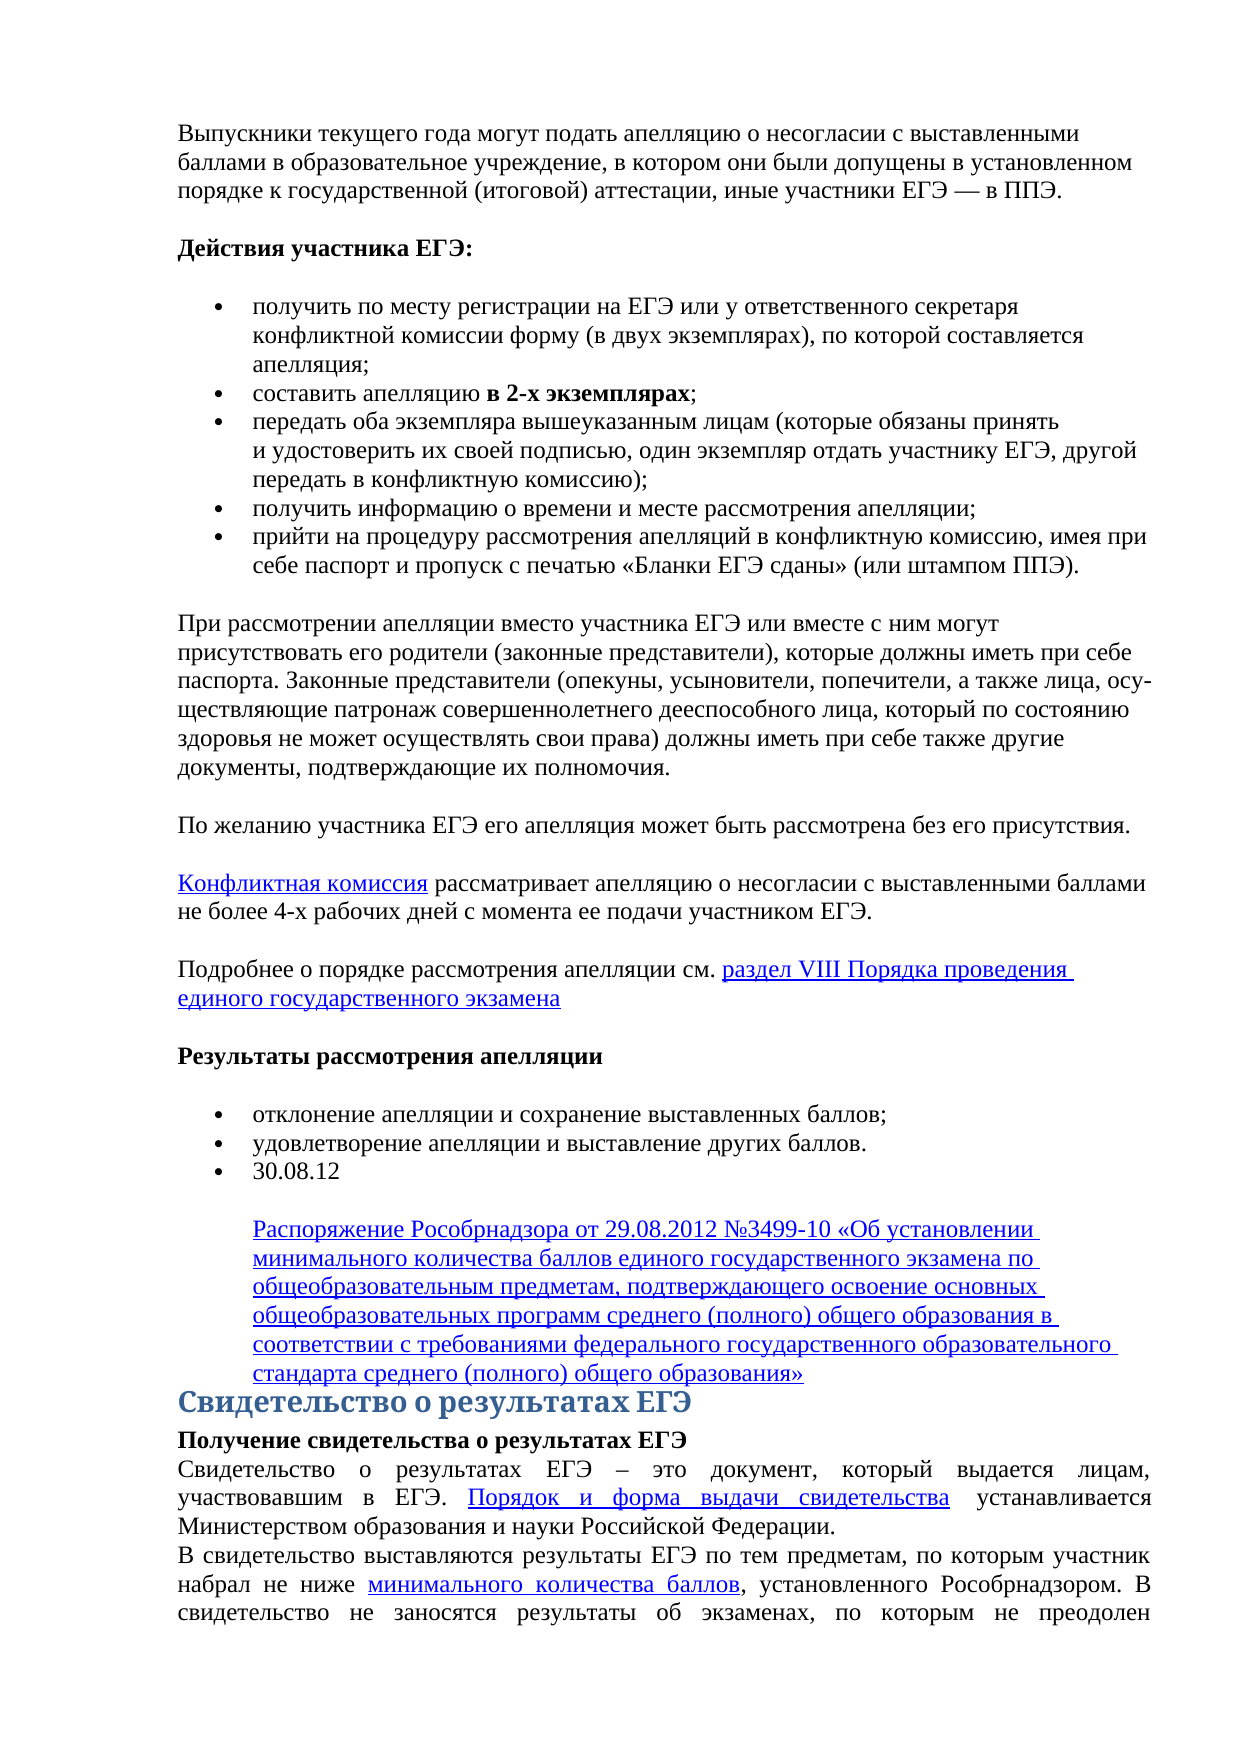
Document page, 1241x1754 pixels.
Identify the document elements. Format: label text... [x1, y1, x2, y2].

list получить информацию о времени и месте рассмотрения апелляции; [215, 493, 1152, 521]
text По желанию участника ЕГЭ его апелляция может быть рассмотрена без его присутствия. [177, 810, 1152, 838]
text Результаты рассмотрения апелляции [177, 1041, 1152, 1070]
text При рассмотрении апелляции вместо участника ЕГЭ или вместе с ним могут присутствовать его родители (законные представители), которые должны иметь при себе паспорта. Законные представители (опекуны, усыновители, попечители, а также лица, осуществляющие патронаж совершеннолетнего дееспособного лица, который по состоянию здоровья не может осуществлять свои права) должны иметь при себе также другие документы, подтверждающие их полномочия. [177, 608, 1152, 781]
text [177, 1540, 1152, 1626]
text Действия участника ЕГЭ: [177, 233, 1152, 262]
list отклонение апелляции и сохранение выставленных баллов; [215, 1099, 1152, 1128]
text Свидетельство о результатах ЕГЭ – это документ, который выдается лицам, участвовавшим в ЕГЭ. Порядок и форма выдачи свидетельства устанавливается Министерством образования и науки Российской Федерации. [177, 1454, 1152, 1540]
text Конфликтная комиссия рассматривает апелляцию о несогласии с выставленными баллами не более 4-х рабочих дней с момента ее подачи участником ЕГЭ. [177, 868, 1152, 925]
text Выпускники текущего года могут подать апелляцию о несогласии с выставленными баллами в образовательное учреждение, в котором они были допущены в установленном порядке к государственной (итоговой) аттестации, иные участники ЕГЭ — в ППЭ. [177, 118, 1152, 204]
list составить апелляцию в 2-х экземплярах; [215, 378, 1152, 406]
list получить по месту регистрации на ЕГЭ или у ответственного секретаря конфликтной комиссии форму (в двух экземплярах), по которой составляется апелляция; [215, 291, 1152, 378]
list 30.08.12 [215, 1156, 1152, 1185]
list Распоряжение Рособрнадзора от 29.08.2012 №3499-10 «Об установлении минимального количества баллов единого государственного экзамена по общеобразовательным предметам, подтверждающего освоение основных общеобразовательных программ среднего (полного) общего образования в соответствии с требованиями федерального государственного образовательного стандарта среднего (полного) общего образования» [252, 1214, 1152, 1386]
text Получение свидетельства о результатах ЕГЭ [177, 1425, 1152, 1454]
list прийти на процедуру рассмотрения апелляций в конфликтную комиссию, имея при себе паспорт и пропуск с печатью «Бланки ЕГЭ сданы» (или штампом ППЭ). [215, 521, 1152, 579]
list удовлетворение апелляции и выставление других баллов. [215, 1128, 1152, 1156]
text Подробнее о порядке рассмотрения апелляции см. раздел VIII Порядка проведения единого государственного экзамена [177, 954, 1152, 1012]
subtitle Свидетельство о результатах ЕГЭ [177, 1386, 1152, 1420]
list передать оба экземпляра вышеуказанным лицам (которые обязаны принять и удостоверить их своей подписью, один экземпляр отдать участнику ЕГЭ, другой передать в конфликтную комиссию); [215, 406, 1152, 493]
